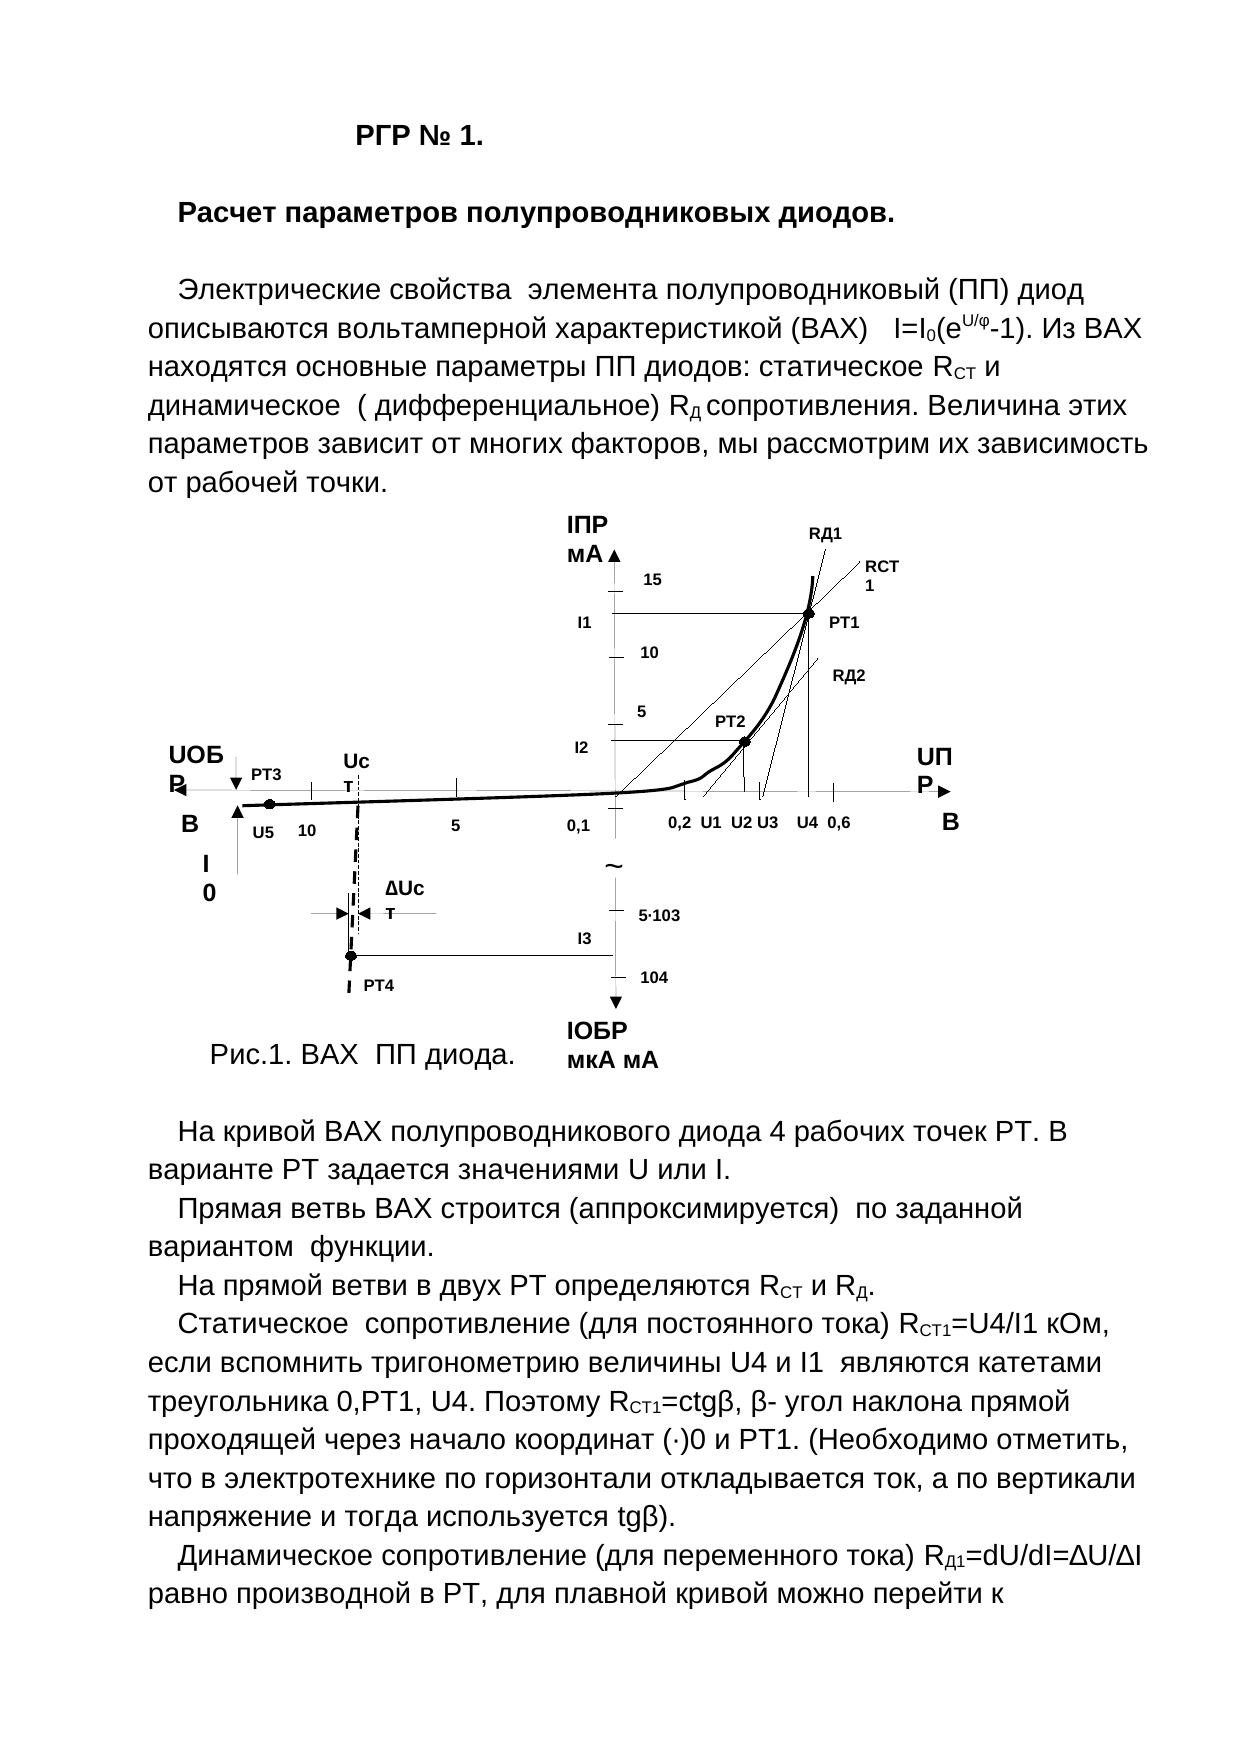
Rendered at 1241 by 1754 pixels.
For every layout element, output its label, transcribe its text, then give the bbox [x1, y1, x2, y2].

text Прямая ветвь ВАХ строится (аппроксимируется) по заданной вариантом функции. [148, 1191, 1152, 1263]
text Электрические свойства элемента полупроводниковый (ПП) диод описываются вольтамперной характеристикой (ВАХ) I=I0(eU/φ-1). Из ВАХ находятся основные параметры ПП диодов: статическое RСТ и динамическое ( дифференциальное) RД сопротивления. Величина этих параметров зависит от многих факторов, мы рассмотрим их зависимость от рабочей точки. [148, 272, 1152, 498]
text Расчет параметров полупроводниковых диодов. [177, 195, 1152, 229]
text РГР № 1. [177, 118, 1152, 152]
text Рис.1. ВАХ ПП диода. [148, 1037, 1152, 1070]
text На прямой ветви в двух РТ определяются RСТ и RД. [148, 1268, 1152, 1302]
text На кривой ВАХ полупроводникового диода 4 рабочих точек РТ. В варианте РТ задается значениями U или I. [148, 1114, 1152, 1186]
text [148, 1538, 1152, 1610]
text Статическое сопротивление (для постоянного тока) RСТ1=U4/I1 кОм, если вспомнить тригонометрию величины U4 и I1 являются катетами треугольника 0,РТ1, U4. Поэтому RСТ1=ctgβ, β- угол наклона прямой проходящей через начало координат (∙)0 и РТ1. (Необходимо отметить, что в электротехнике по горизонтали откладывается ток, а по вертикали напряжение и тогда используется tgβ). [148, 1307, 1152, 1533]
